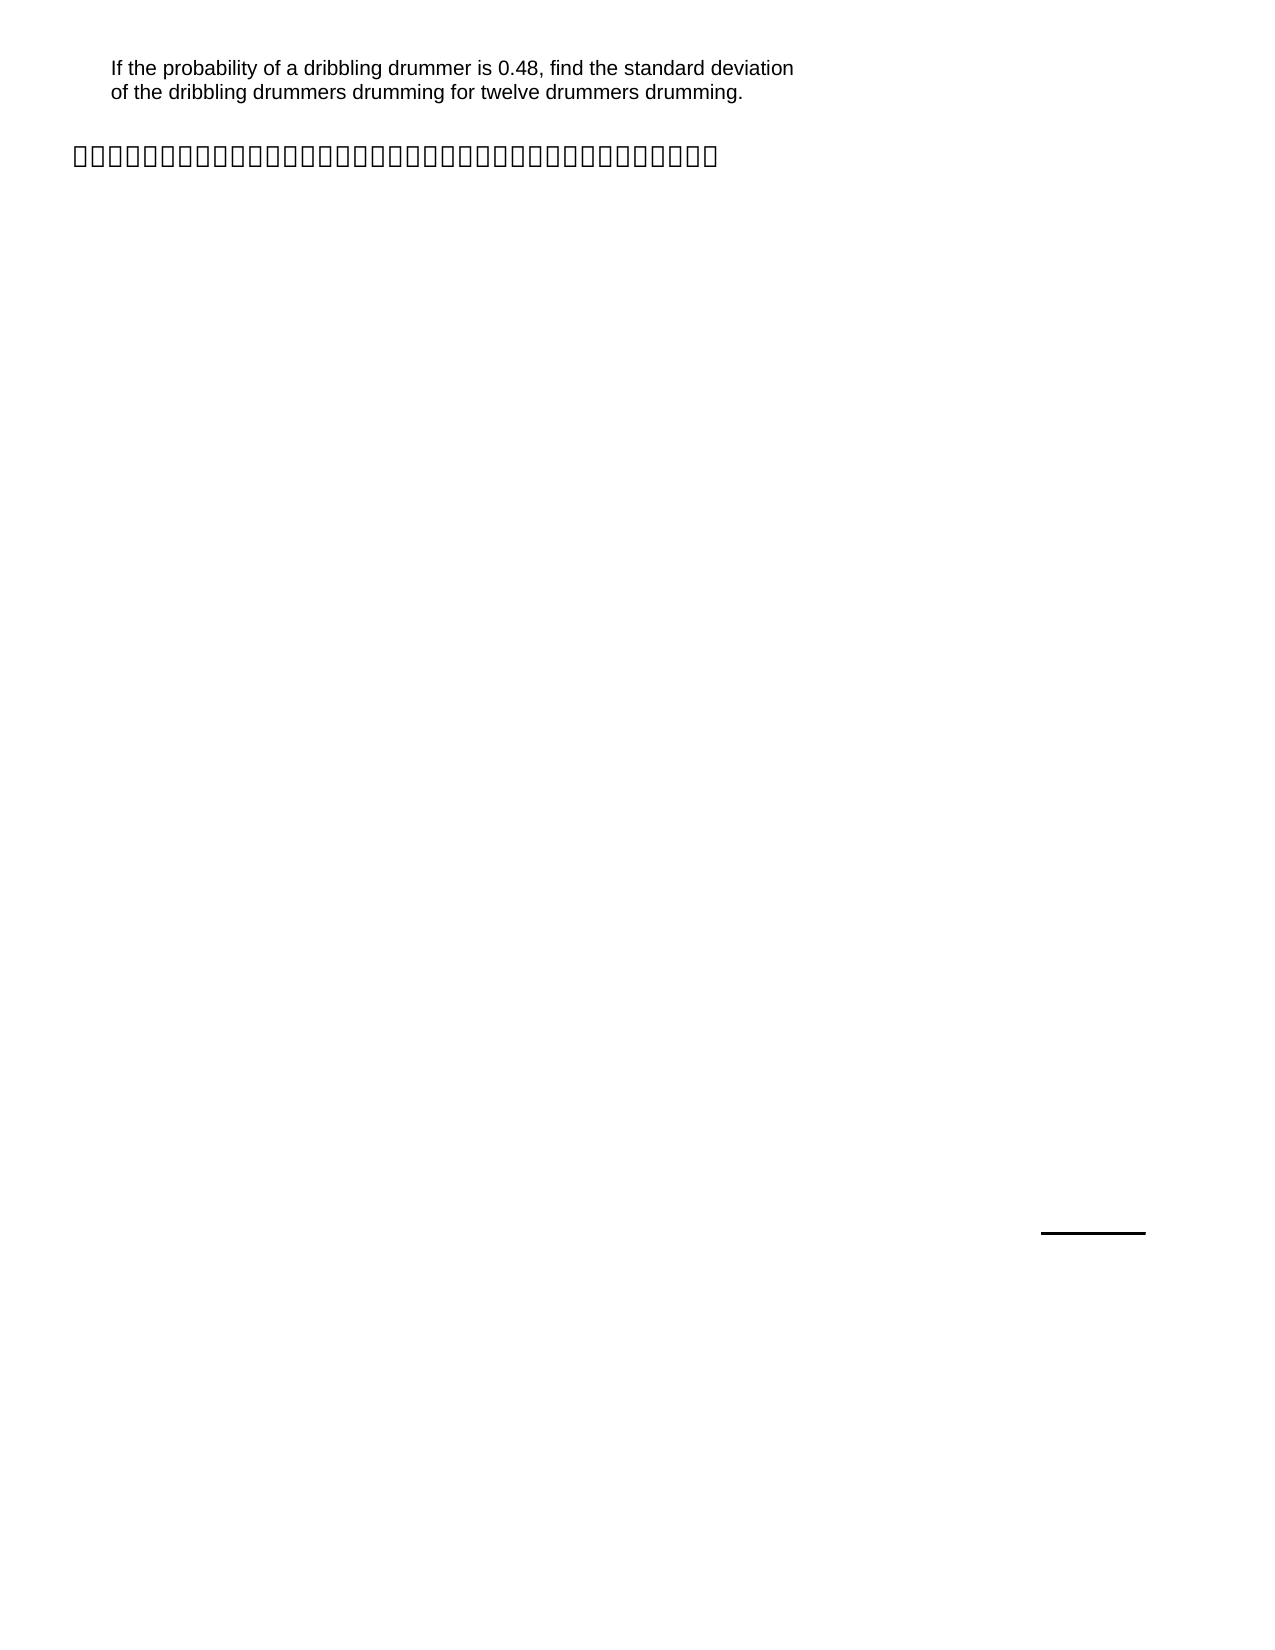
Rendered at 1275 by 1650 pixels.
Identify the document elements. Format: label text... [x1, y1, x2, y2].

text  [66, 139, 1209, 175]
text of the dribbling drummers drumming for twelve drummers drumming. [111, 80, 1209, 104]
text If the probability of a dribbling drummer is 0.48, find the standard deviation [111, 56, 1209, 80]
